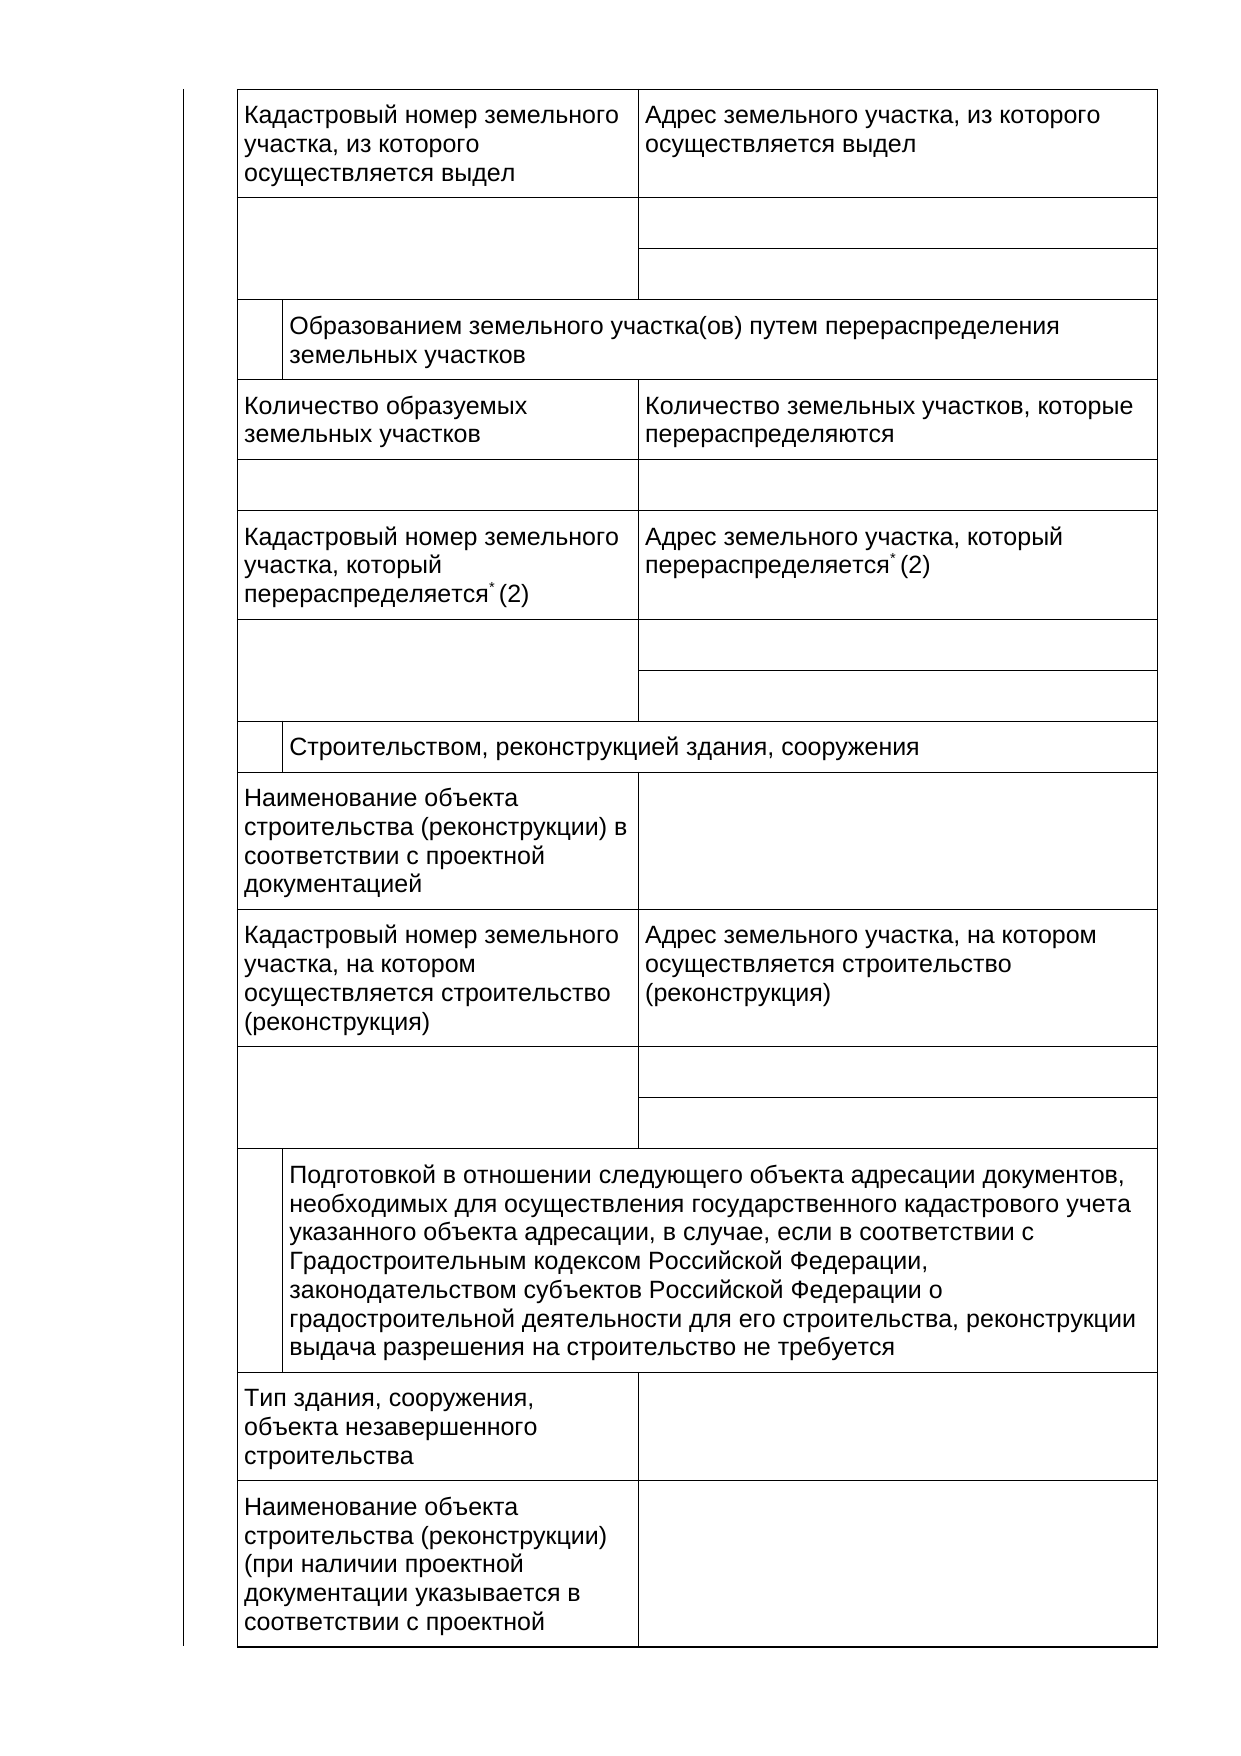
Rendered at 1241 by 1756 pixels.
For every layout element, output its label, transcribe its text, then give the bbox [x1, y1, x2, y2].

table_cell [238, 460, 638, 510]
table_cell [639, 249, 1157, 299]
table_cell [238, 620, 638, 721]
table_cell Адрес земельного участка, который перераспределяется* (2) [639, 511, 1157, 618]
table_cell Образованием земельного участка(ов) путем перераспределения земельных участков [283, 300, 1157, 379]
table_cell [238, 722, 282, 772]
table_cell Кадастровый номер земельного участка, который перераспределяется* (2) [238, 511, 638, 618]
table_cell [639, 773, 1157, 909]
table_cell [238, 1481, 638, 1646]
table_cell Количество образуемых земельных участков [238, 380, 638, 459]
table_cell Адрес земельного участка, из которого осуществляется выдел [639, 90, 1157, 197]
table_cell [639, 1098, 1157, 1148]
table_cell [639, 198, 1157, 248]
table_cell [639, 671, 1157, 721]
table_cell Тип здания, сооружения, объекта незавершенного строительства [238, 1373, 638, 1480]
table_cell [238, 198, 638, 299]
table_cell Адрес земельного участка, на котором осуществляется строительство (реконструкция) [639, 910, 1157, 1046]
table_cell [238, 1047, 638, 1148]
table_cell Строительством, реконструкцией здания, сооружения [283, 722, 1157, 772]
table_cell [639, 1373, 1157, 1480]
table_cell [639, 1481, 1157, 1646]
table_cell [238, 300, 282, 379]
table_cell [639, 620, 1157, 669]
table_cell Кадастровый номер земельного участка, из которого осуществляется выдел [238, 90, 638, 197]
table_cell [639, 1047, 1157, 1097]
table_cell Количество земельных участков, которые перераспределяются [639, 380, 1157, 459]
table_cell Подготовкой в отношении следующего объекта адресации документов, необходимых для осуществления государственного кадастрового учета указанного объекта адресации, в случае, если в соответствии с Градостроительным кодексом Российской Федерации, законодательством субъектов Российской Федерации о градостроительной деятельности для его строительства, реконструкции выдача разрешения на строительство не требуется [283, 1149, 1157, 1372]
table_cell Кадастровый номер земельного участка, на котором осуществляется строительство (реконструкция) [238, 910, 638, 1046]
table_cell [238, 1149, 282, 1372]
table_cell [639, 460, 1157, 510]
table_cell Наименование объекта строительства (реконструкции) в соответствии с проектной документацией [238, 773, 638, 909]
